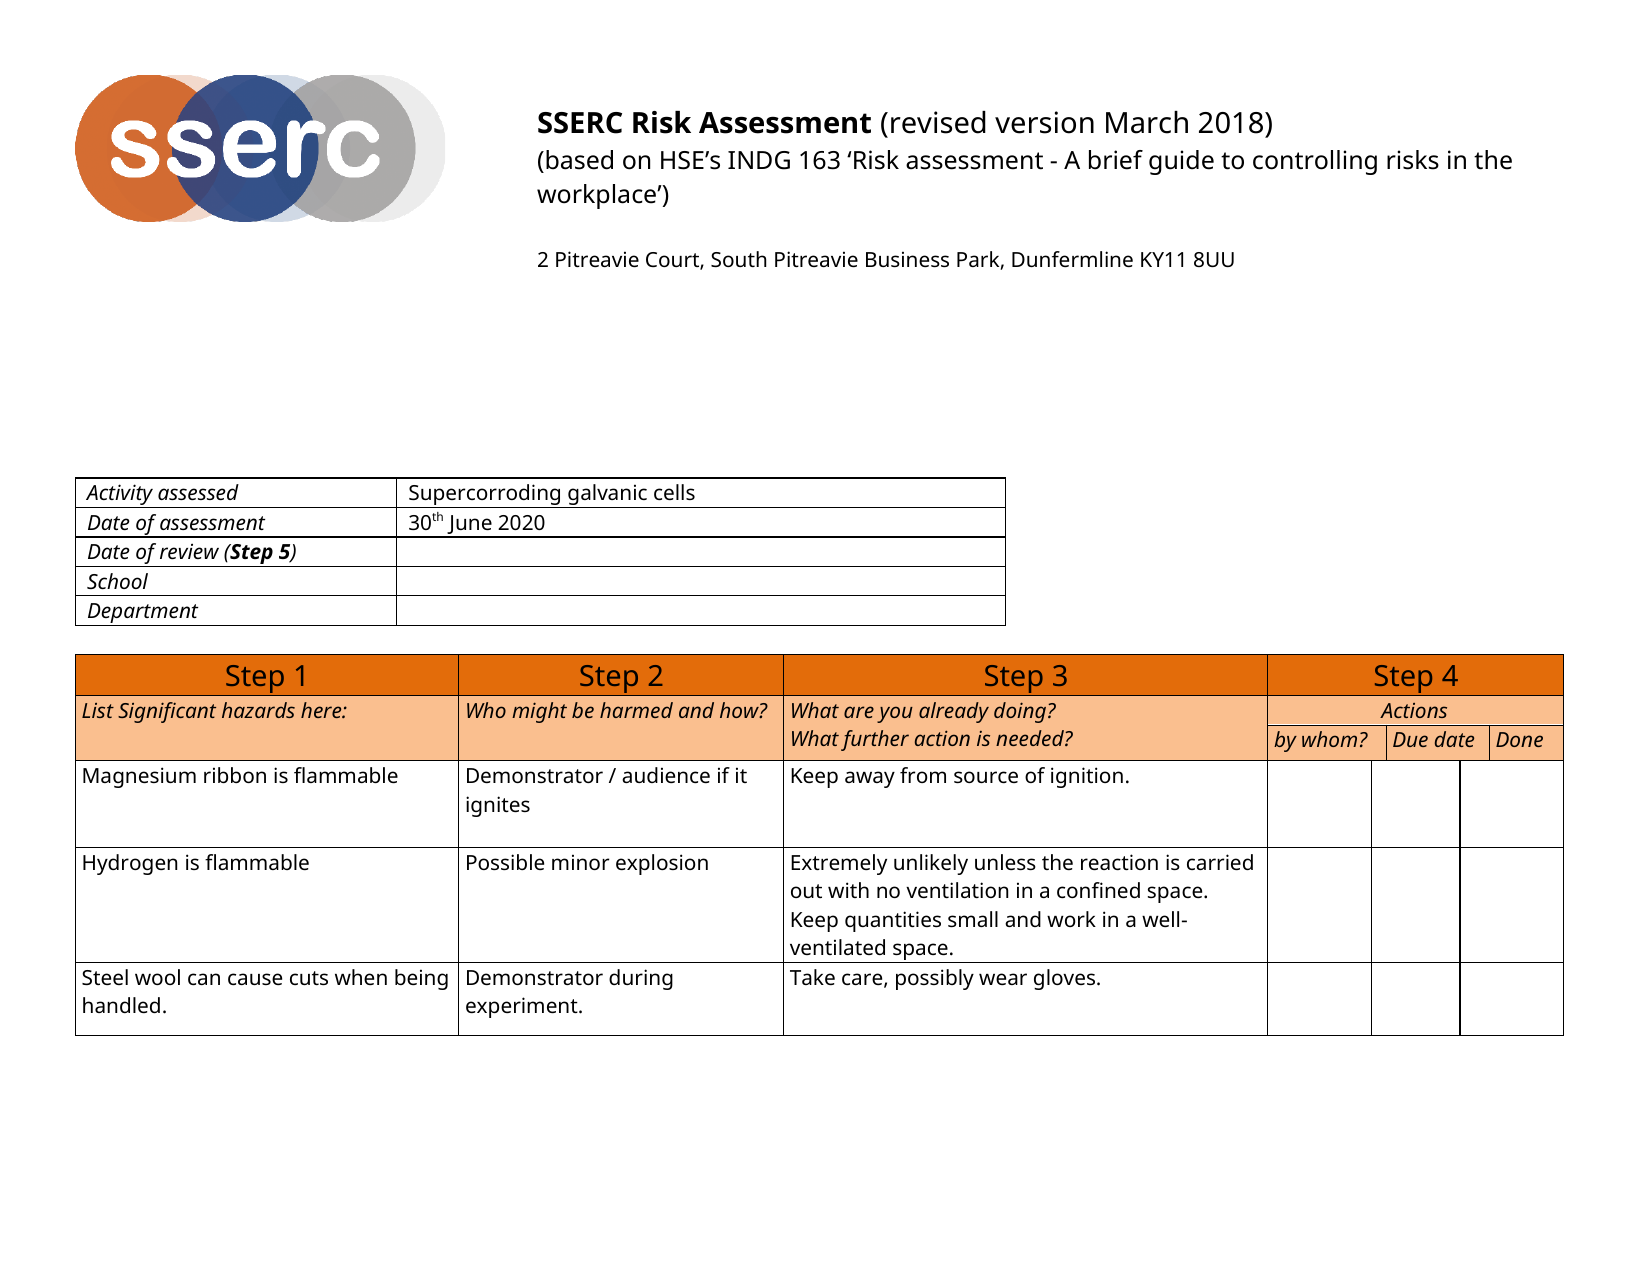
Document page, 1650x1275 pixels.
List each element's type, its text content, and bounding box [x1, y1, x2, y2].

table_cell [397, 596, 1005, 625]
table_cell [1372, 848, 1459, 962]
table_header Activity assessed [76, 479, 396, 507]
table_header Step 1 [76, 655, 458, 695]
table_cell Date of assessment [76, 508, 396, 536]
picture [75, 75, 446, 222]
table_cell [1268, 761, 1371, 847]
table_header Supercorroding galvanic cells [397, 479, 1005, 507]
table_cell [1268, 963, 1371, 1035]
table_header Step 3 [784, 655, 1267, 695]
table_cell [1461, 963, 1563, 1035]
table_cell [397, 567, 1005, 595]
table_cell Demonstrator / audience if it ignites [459, 761, 783, 847]
table_cell School [76, 567, 396, 595]
table_cell [1461, 848, 1563, 962]
table_cell 30th June 2020 [397, 508, 1005, 536]
table_cell by whom? [1268, 726, 1386, 760]
table_cell [1372, 963, 1459, 1035]
table_cell Demonstrator during experiment. [459, 963, 783, 1035]
table_cell Extremely unlikely unless the reaction is carried out with no ventilation in a confined space. Keep quantities small and work in a well-ventilated space. [784, 848, 1267, 962]
table_cell [1372, 761, 1459, 847]
table_cell [1268, 848, 1371, 962]
table_cell Magnesium ribbon is flammable [76, 761, 458, 847]
table_cell List Significant hazards here: [76, 696, 458, 760]
table_cell Done [1490, 726, 1563, 760]
table_cell Actions [1268, 696, 1563, 724]
table_header Step 2 [459, 655, 783, 695]
table_cell Take care, possibly wear gloves. [784, 963, 1267, 1035]
table_cell Date of review (Step 5) [76, 538, 396, 566]
table_cell [1461, 761, 1563, 847]
table_cell Due date [1387, 726, 1489, 760]
table_cell [397, 538, 1005, 566]
table_cell Department [76, 596, 396, 625]
table_cell Who might be harmed and how? [459, 696, 783, 760]
table_cell Hydrogen is flammable [76, 848, 458, 962]
table_header Step 4 [1268, 655, 1563, 695]
table_cell What are you already doing? What further action is needed? [784, 696, 1267, 760]
table_cell Possible minor explosion [459, 848, 783, 962]
table_cell Steel wool can cause cuts when being handled. [76, 963, 458, 1035]
table_cell Keep away from source of ignition. [784, 761, 1267, 847]
